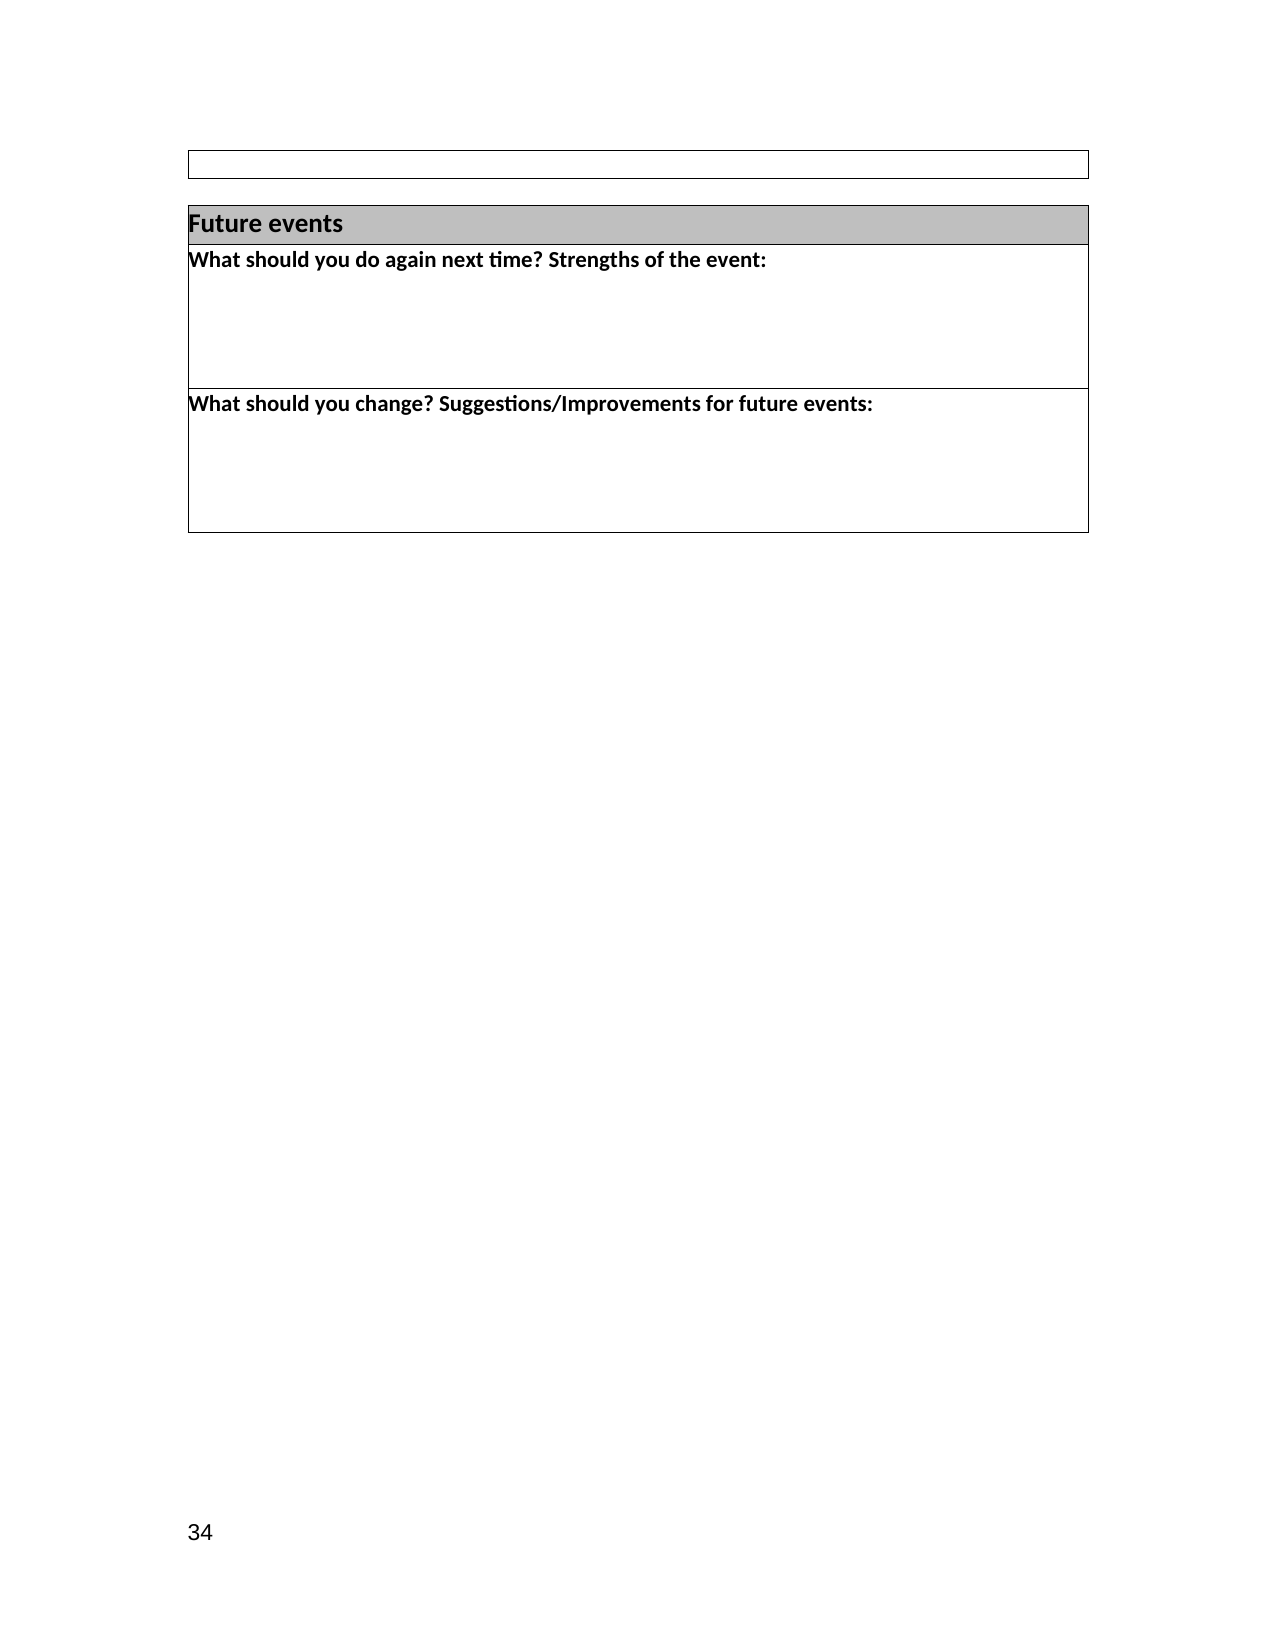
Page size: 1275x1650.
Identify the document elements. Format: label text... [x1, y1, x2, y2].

table_header Future events [189, 206, 1088, 244]
table_cell What should you change? Suggestions/Improvements for future events: [189, 389, 1088, 532]
table_cell What should you do again next time? Strengths of the event: [189, 245, 1088, 388]
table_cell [189, 151, 1088, 177]
